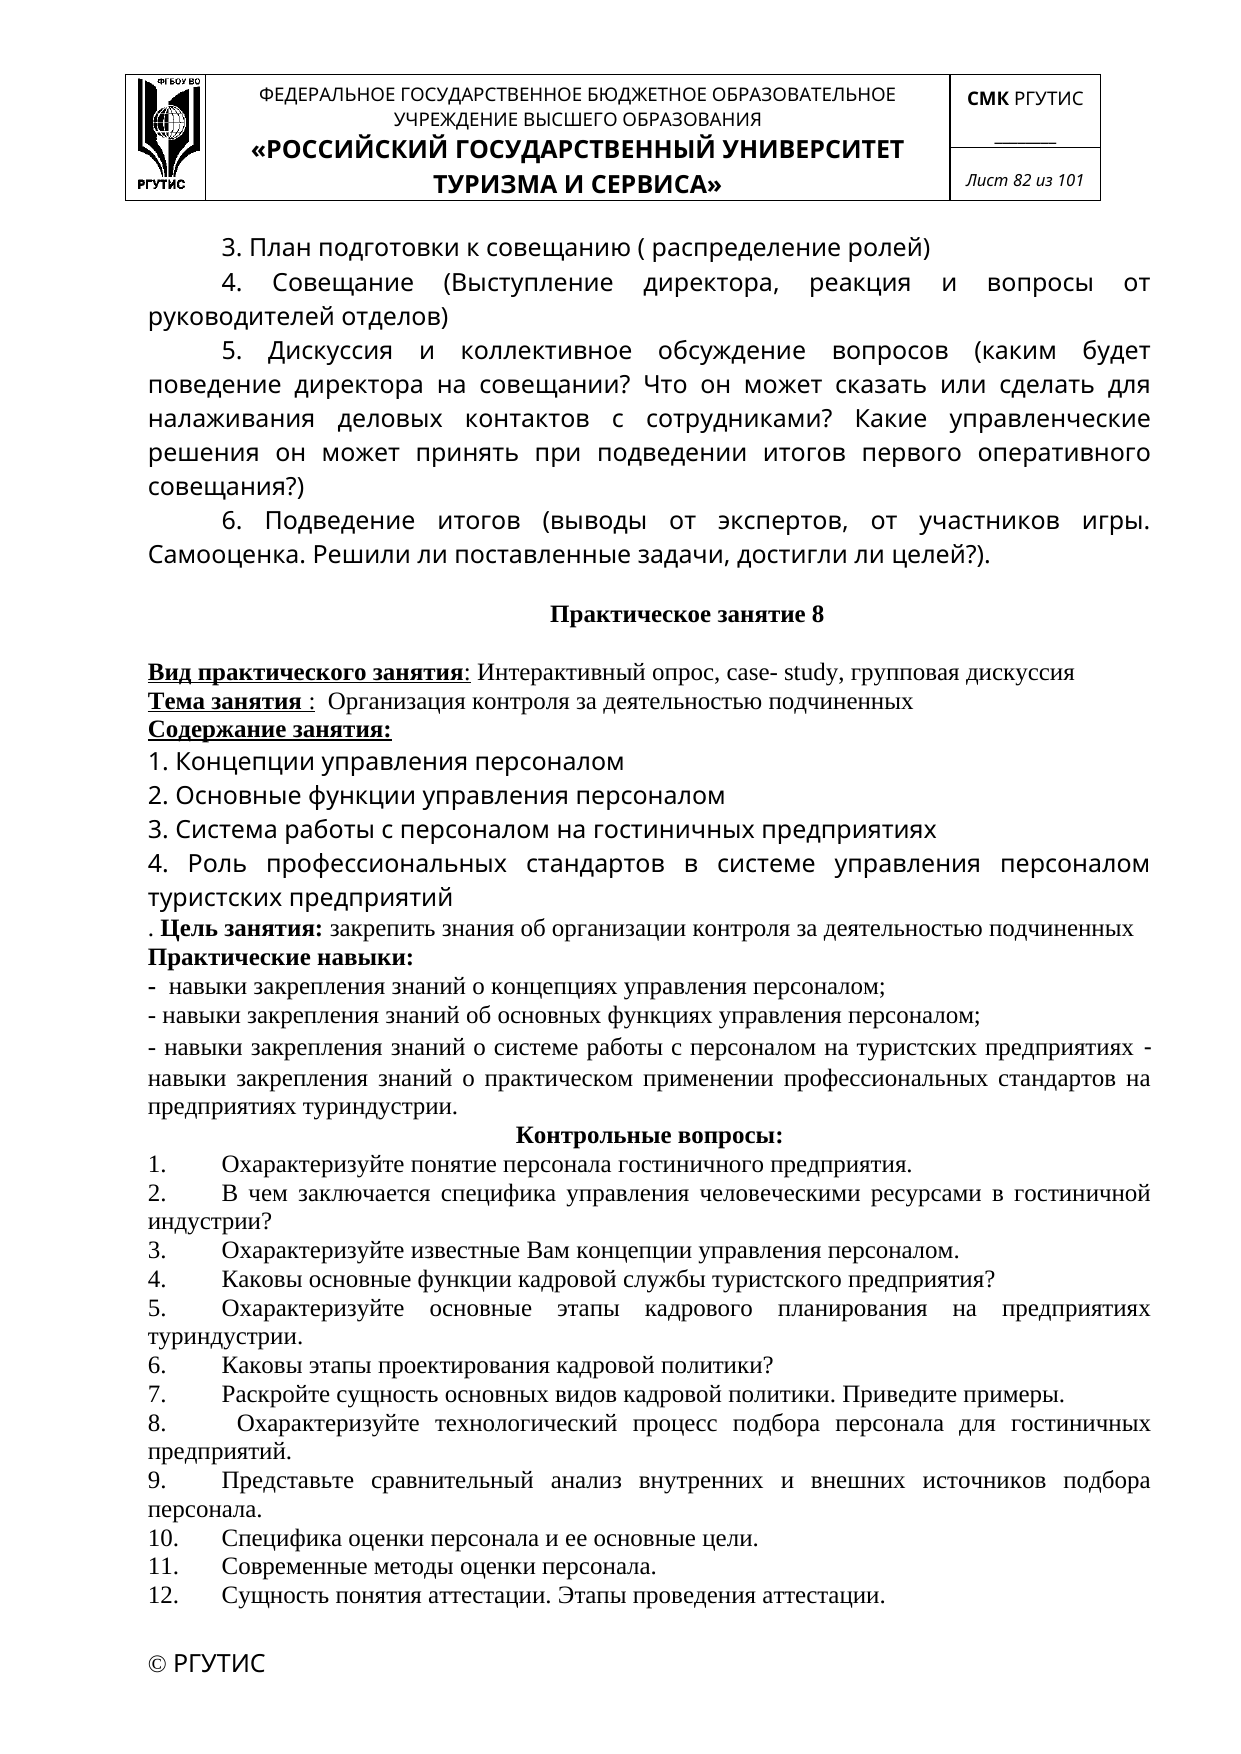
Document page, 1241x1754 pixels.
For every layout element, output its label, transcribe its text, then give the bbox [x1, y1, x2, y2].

list Специфика оценки персонала и ее основные цели. [148, 1523, 1152, 1551]
text 3. План подготовки к совещанию ( распределение ролей) [148, 230, 1152, 264]
list Сущность понятия аттестации. Этапы проведения аттестации. [148, 1580, 1152, 1609]
list Представьте сравнительный анализ внутренних и внешних источников подбора персонала. [148, 1465, 1152, 1523]
text 2. Основные функции управления персоналом [148, 777, 1152, 811]
list Раскройте сущность основных видов кадровой политики. Приведите примеры. [148, 1379, 1152, 1408]
text - навыки закрепления знаний об основных функциях управления персоналом; [148, 1000, 1152, 1028]
list Охарактеризуйте понятие персонала гостиничного предприятия. [148, 1149, 1152, 1178]
text - навыки закрепления знаний о концепциях управления персоналом; [148, 971, 1152, 1000]
list Охарактеризуйте технологический процесс подбора персонала для гостиничных предприятий. [148, 1408, 1152, 1465]
text Контрольные вопросы: [148, 1120, 1152, 1149]
text Содержание занятия: [148, 714, 1152, 743]
text - навыки закрепления знаний о системе работы с персоналом на туристских предприятиях - навыки закрепления знаний о практическом применении профессиональных стандартов на предприятиях туриндустрии. [148, 1028, 1152, 1120]
text 5. Дискуссия и коллективное обсуждение вопросов (каким будет поведение директора на совещании? Что он может сказать или сделать для налаживания деловых контактов с сотрудниками? Какие управленческие решения он может принять при подведении итогов первого оперативного совещания?) [148, 332, 1152, 503]
list Охарактеризуйте основные этапы кадрового планирования на предприятиях туриндустрии. [148, 1293, 1152, 1350]
text 3. Система работы с персоналом на гостиничных предприятиях [148, 811, 1152, 845]
text 1. Концепции управления персоналом [148, 743, 1152, 777]
text Вид практического занятия: Интерактивный опрос, case- study, групповая дискуссия [148, 657, 1152, 686]
text 4. Совещание (Выступление директора, реакция и вопросы от руководителей отделов) [148, 264, 1152, 332]
list Каковы этапы проектирования кадровой политики? [148, 1350, 1152, 1379]
list Современные методы оценки персонала. [148, 1551, 1152, 1580]
list Каковы основные функции кадровой службы туристского предприятия? [148, 1264, 1152, 1293]
text Практические навыки: [148, 942, 1152, 971]
text Практическое занятие 8 [148, 599, 1152, 628]
text 4. Роль профессиональных стандартов в системе управления персоналом туристских предприятий [148, 845, 1152, 913]
list Охарактеризуйте известные Вам концепции управления персоналом. [148, 1235, 1152, 1264]
list В чем заключается специфика управления человеческими ресурсами в гостиничной индустрии? [148, 1178, 1152, 1235]
text 6. Подведение итогов (выводы от экспертов, от участников игры. Самооценка. Решили ли поставленные задачи, достигли ли целей?). [148, 503, 1152, 571]
text . Цель занятия: закрепить знания об организации контроля за деятельностью подчиненных [148, 913, 1152, 942]
text Тема занятия : Организация контроля за деятельностью подчиненных [148, 686, 1152, 714]
